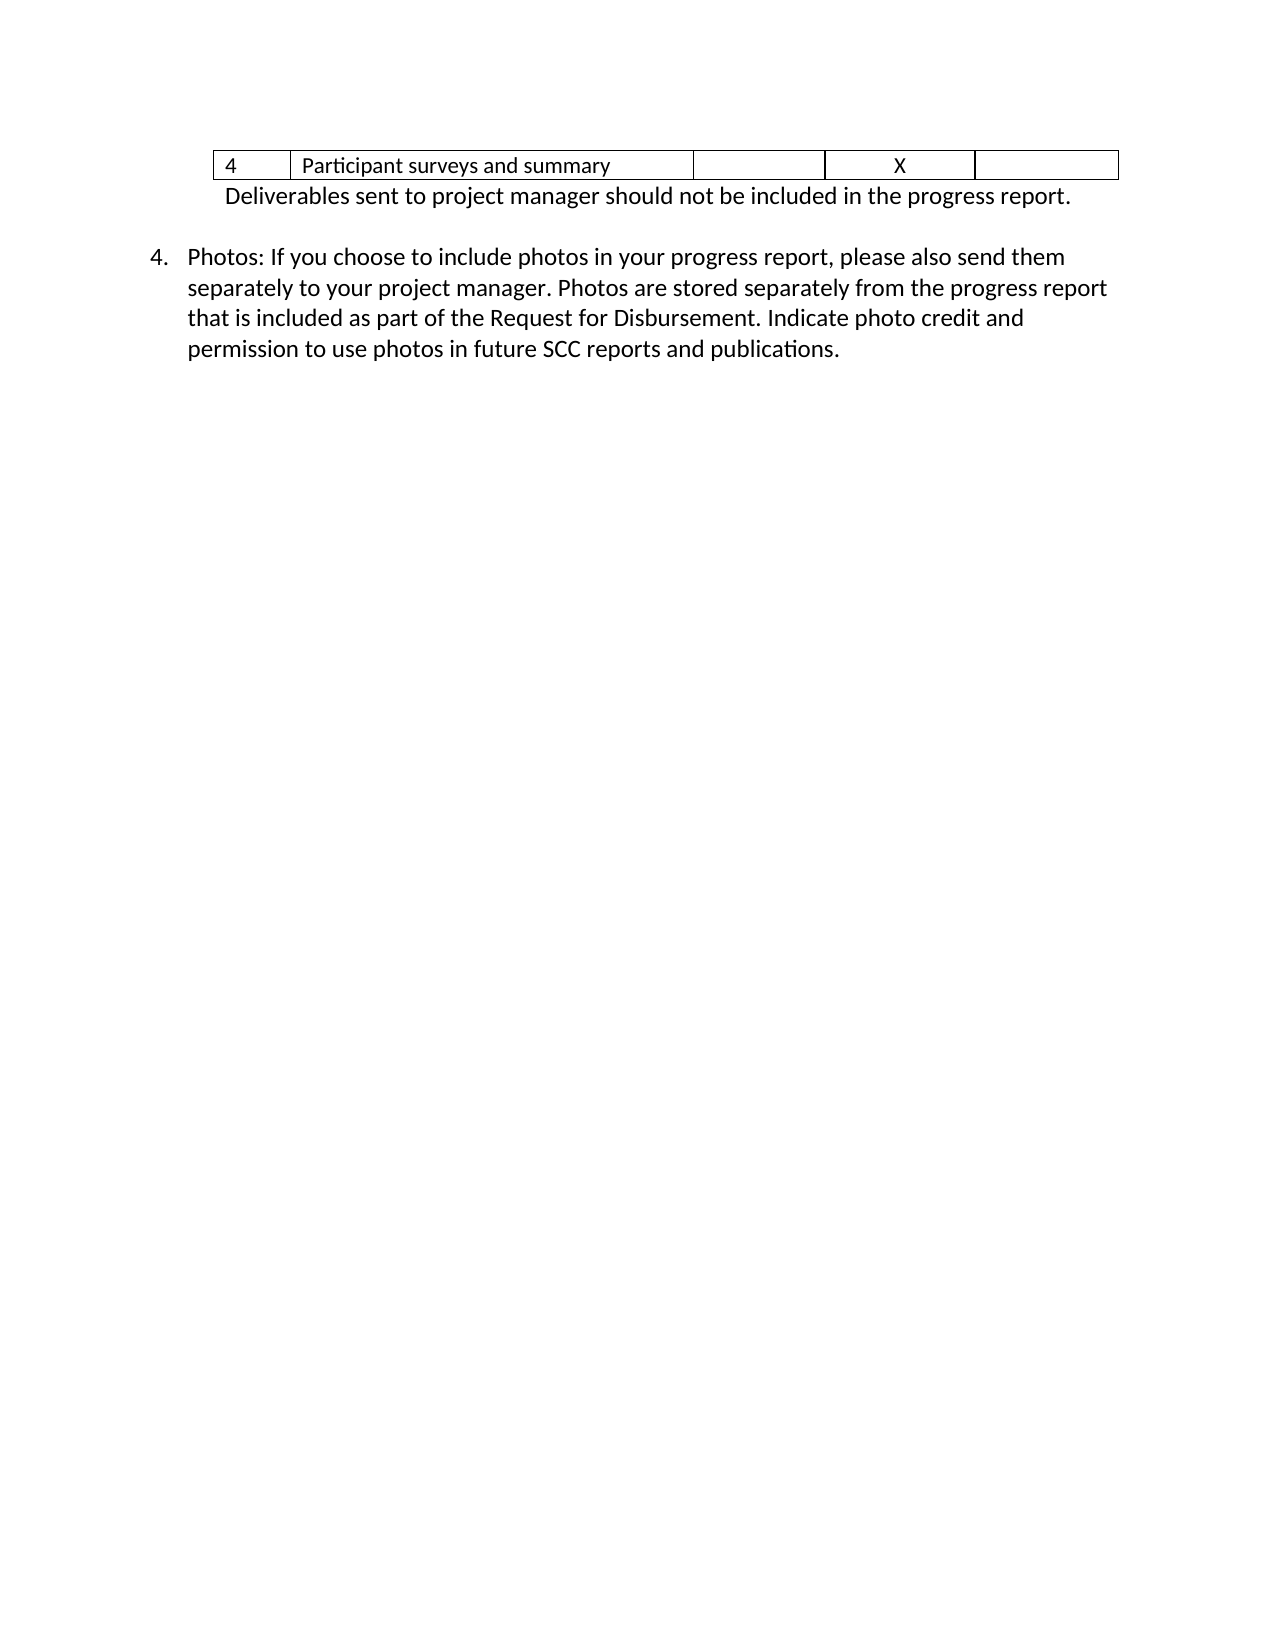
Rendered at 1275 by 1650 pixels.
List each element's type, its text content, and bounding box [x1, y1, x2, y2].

table_cell 4 [214, 151, 290, 179]
table_cell X [826, 151, 974, 179]
text Deliverables sent to project manager should not be included in the progress report. [150, 180, 1125, 211]
table_cell [694, 151, 824, 179]
table_cell Participant surveys and summary [291, 151, 693, 179]
table_cell [976, 151, 1118, 179]
list Photos: If you choose to include photos in your progress report, please also send them separately to your project manager. Photos are stored separately from the progress report that is included as part of the Request for Disbursement. Indicate photo credit and permission to use photos in future SCC reports and publications. [150, 241, 1125, 363]
